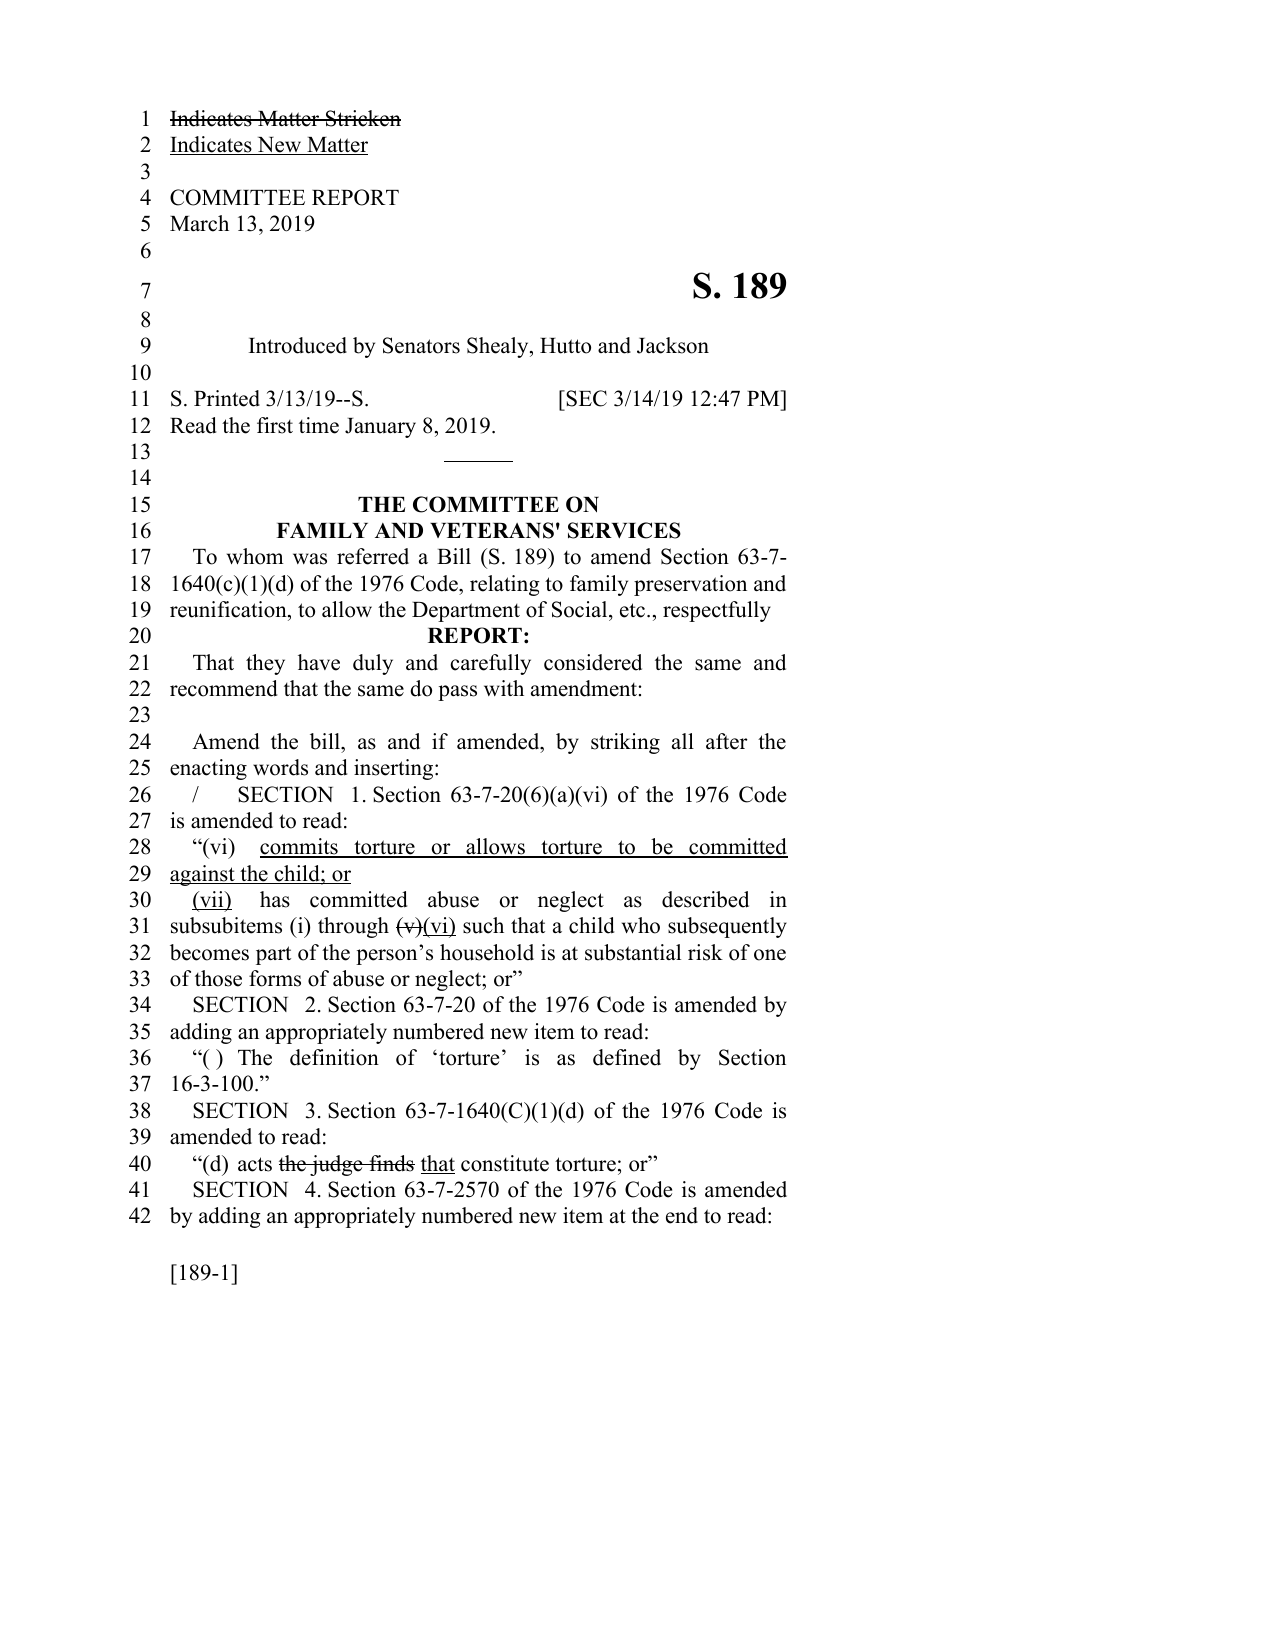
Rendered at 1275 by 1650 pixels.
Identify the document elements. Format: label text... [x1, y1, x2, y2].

text Read the first time January 8, 2019. [169, 412, 787, 438]
text SECTION 3. Section 63-7-1640(C)(1)(d) of the 1976 Code is amended to read: [169, 1097, 787, 1149]
text Introduced by Senators Shealy, Hutto and Jackson [169, 333, 787, 359]
text (vii) has committed abuse or neglect as described in subsubitems (i) through (v)(vi) such that a child who subsequently becomes part of the person’s household is at substantial risk of one of those forms of abuse or neglect; or” [169, 886, 787, 991]
text March 13, 2019 [169, 210, 787, 237]
text THE COMMITTEE ON [169, 491, 787, 517]
text Indicates Matter Stricken [169, 105, 787, 131]
text “(vi) commits torture or allows torture to be committed against the child; or [169, 833, 787, 886]
text Amend the bill, as and if amended, by striking all after the enacting words and inserting: [169, 728, 787, 781]
text / SECTION 1. Section 63-7-20(6)(a)(vi) of the 1976 Code is amended to read: [169, 781, 787, 833]
text “(d) acts the judge finds that constitute torture; or” [169, 1149, 787, 1176]
text To whom was referred a Bill (S. 189) to amend Section 63-7-1640(c)(1)(d) of the 1976 Code, relating to family preservation and reunification, to allow the Department of Social, etc., respectfully [169, 543, 787, 622]
text SECTION 2. Section 63-7-20 of the 1976 Code is amended by adding an appropriately numbered new item to read: [169, 991, 787, 1044]
text “( ) The definition of ‘torture’ is as defined by Section 16-3-100.” [169, 1044, 787, 1097]
text FAMILY AND VETERANS' SERVICES [169, 517, 787, 543]
text S. 189 [169, 263, 787, 306]
text COMMITTEE REPORT [169, 184, 787, 210]
text SECTION 4. Section 63-7-2570 of the 1976 Code is amended by adding an appropriately numbered new item at the end to read: [169, 1176, 787, 1229]
text That they have duly and carefully considered the same and recommend that the same do pass with amendment: [169, 649, 787, 702]
text S. Printed 3/13/19--S. [SEC 3/14/19 12:47 PM] [169, 385, 787, 412]
text Indicates New Matter [169, 131, 787, 158]
text REPORT: [169, 622, 787, 649]
